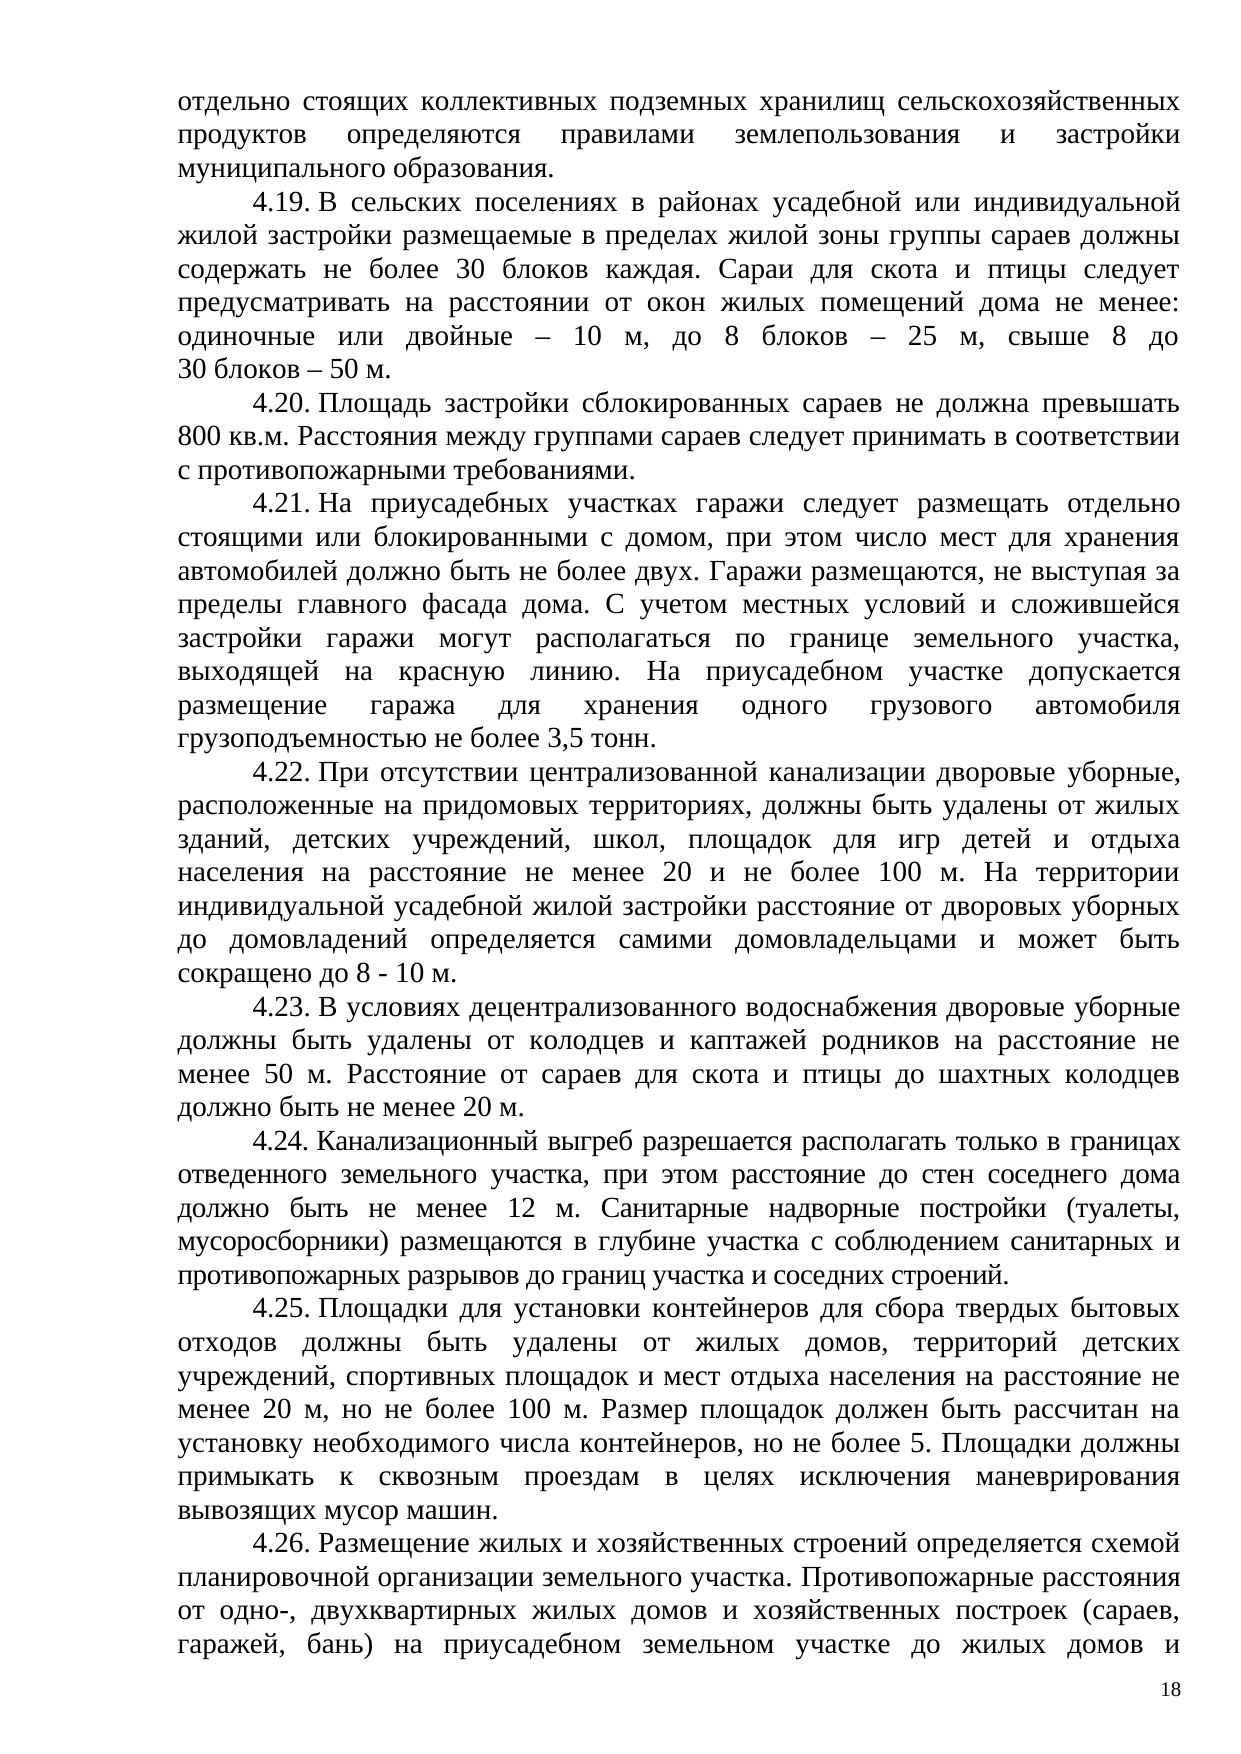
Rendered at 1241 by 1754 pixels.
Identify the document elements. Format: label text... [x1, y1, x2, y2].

text 4.19. В сельских поселениях в районах усадебной или индивидуальной жилой застройки размещаемые в пределах жилой зоны группы сараев должны содержать не более 30 блоков каждая. Сараи для скота и птицы следует предусматривать на расстоянии от окон жилых помещений дома не менее: одиночные или двойные – 10 м, до 8 блоков – 25 м, свыше 8 до 30 блоков – 50 м. [177, 184, 1181, 385]
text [177, 1525, 1181, 1659]
text 4.21. На приусадебных участках гаражи следует размещать отдельно стоящими или блокированными с домом, при этом число мест для хранения автомобилей должно быть не более двух. Гаражи размещаются, не выступая за пределы главного фасада дома. С учетом местных условий и сложившейся застройки гаражи могут располагаться по границе земельного участка, выходящей на красную линию. На приусадебном участке допускается размещение гаража для хранения одного грузового автомобиля грузоподъемностью не более 3,5 тонн. [177, 486, 1181, 754]
text 4.23. В условиях децентрализованного водоснабжения дворовые уборные должны быть удалены от колодцев и каптажей родников на расстояние не менее 50 м. Расстояние от сараев для скота и птицы до шахтных колодцев должно быть не менее 20 м. [177, 989, 1181, 1123]
text 4.24. Канализационный выгреб разрешается располагать только в границах отведенного земельного участка, при этом расстояние до стен соседнего дома должно быть не менее 12 м. Санитарные надворные постройки (туалеты, мусоросборники) размещаются в глубине участка с соблюдением санитарных и противопожарных разрывов до границ участка и соседних строений. [177, 1123, 1181, 1291]
text 4.20. Площадь застройки сблокированных сараев не должна превышать 800 кв.м. Расстояния между группами сараев следует принимать в соответствии с противопожарными требованиями. [177, 385, 1181, 486]
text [177, 83, 1181, 184]
text 4.25. Площадки для установки контейнеров для сбора твердых бытовых отходов должны быть удалены от жилых домов, территорий детских учреждений, спортивных площадок и мест отдыха населения на расстояние не менее 20 м, но не более 100 м. Размер площадок должен быть рассчитан на установку необходимого числа контейнеров, но не более 5. Площадки должны примыкать к сквозным проездам в целях исключения маневрирования вывозящих мусор машин. [177, 1291, 1181, 1525]
text 4.22. При отсутствии централизованной канализации дворовые уборные, расположенные на придомовых территориях, должны быть удалены от жилых зданий, детских учреждений, школ, площадок для игр детей и отдыха населения на расстояние не менее 20 и не более 100 м. На территории индивидуальной усадебной жилой застройки расстояние от дворовых уборных до домовладений определяется самими домовладельцами и может быть сокращено до 8 - 10 м. [177, 754, 1181, 989]
